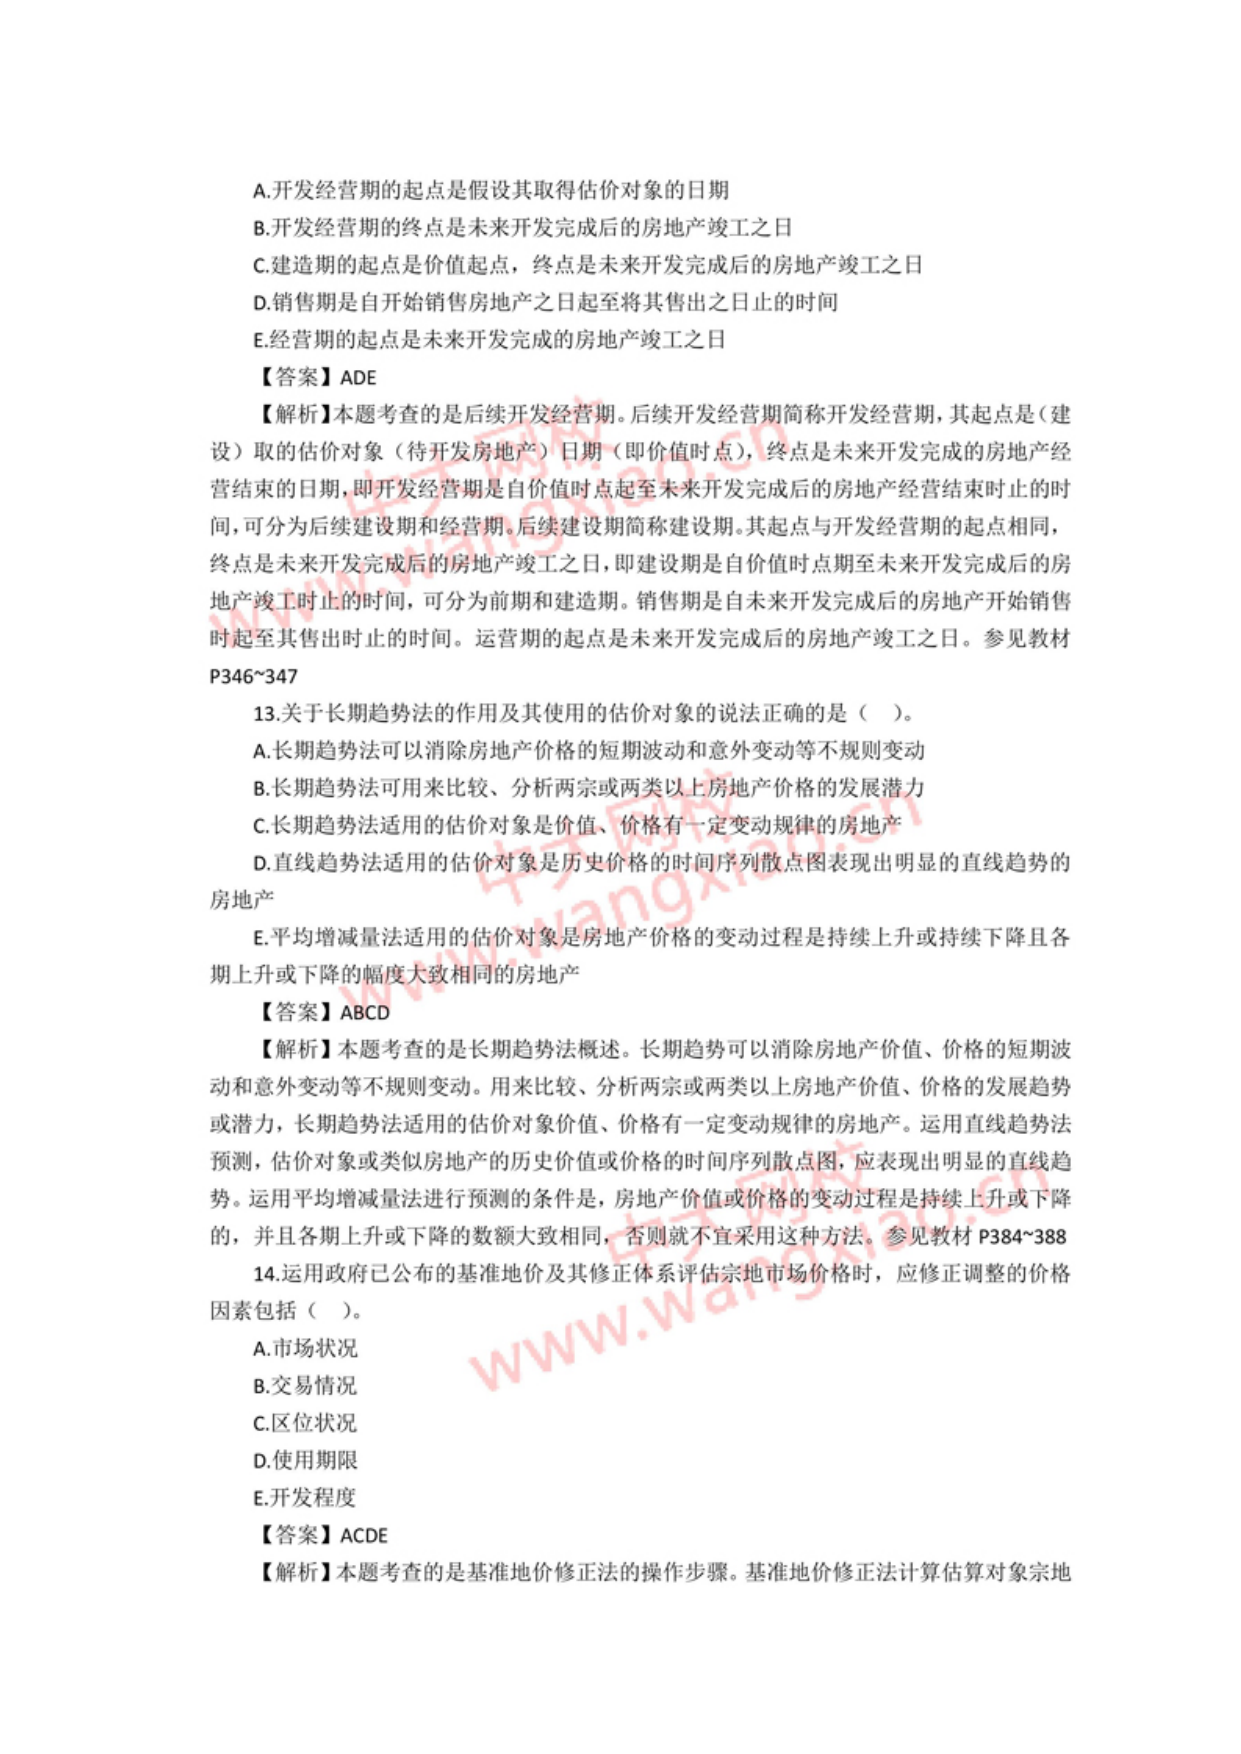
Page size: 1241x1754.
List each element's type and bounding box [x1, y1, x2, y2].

picture [187, 162, 1110, 1592]
